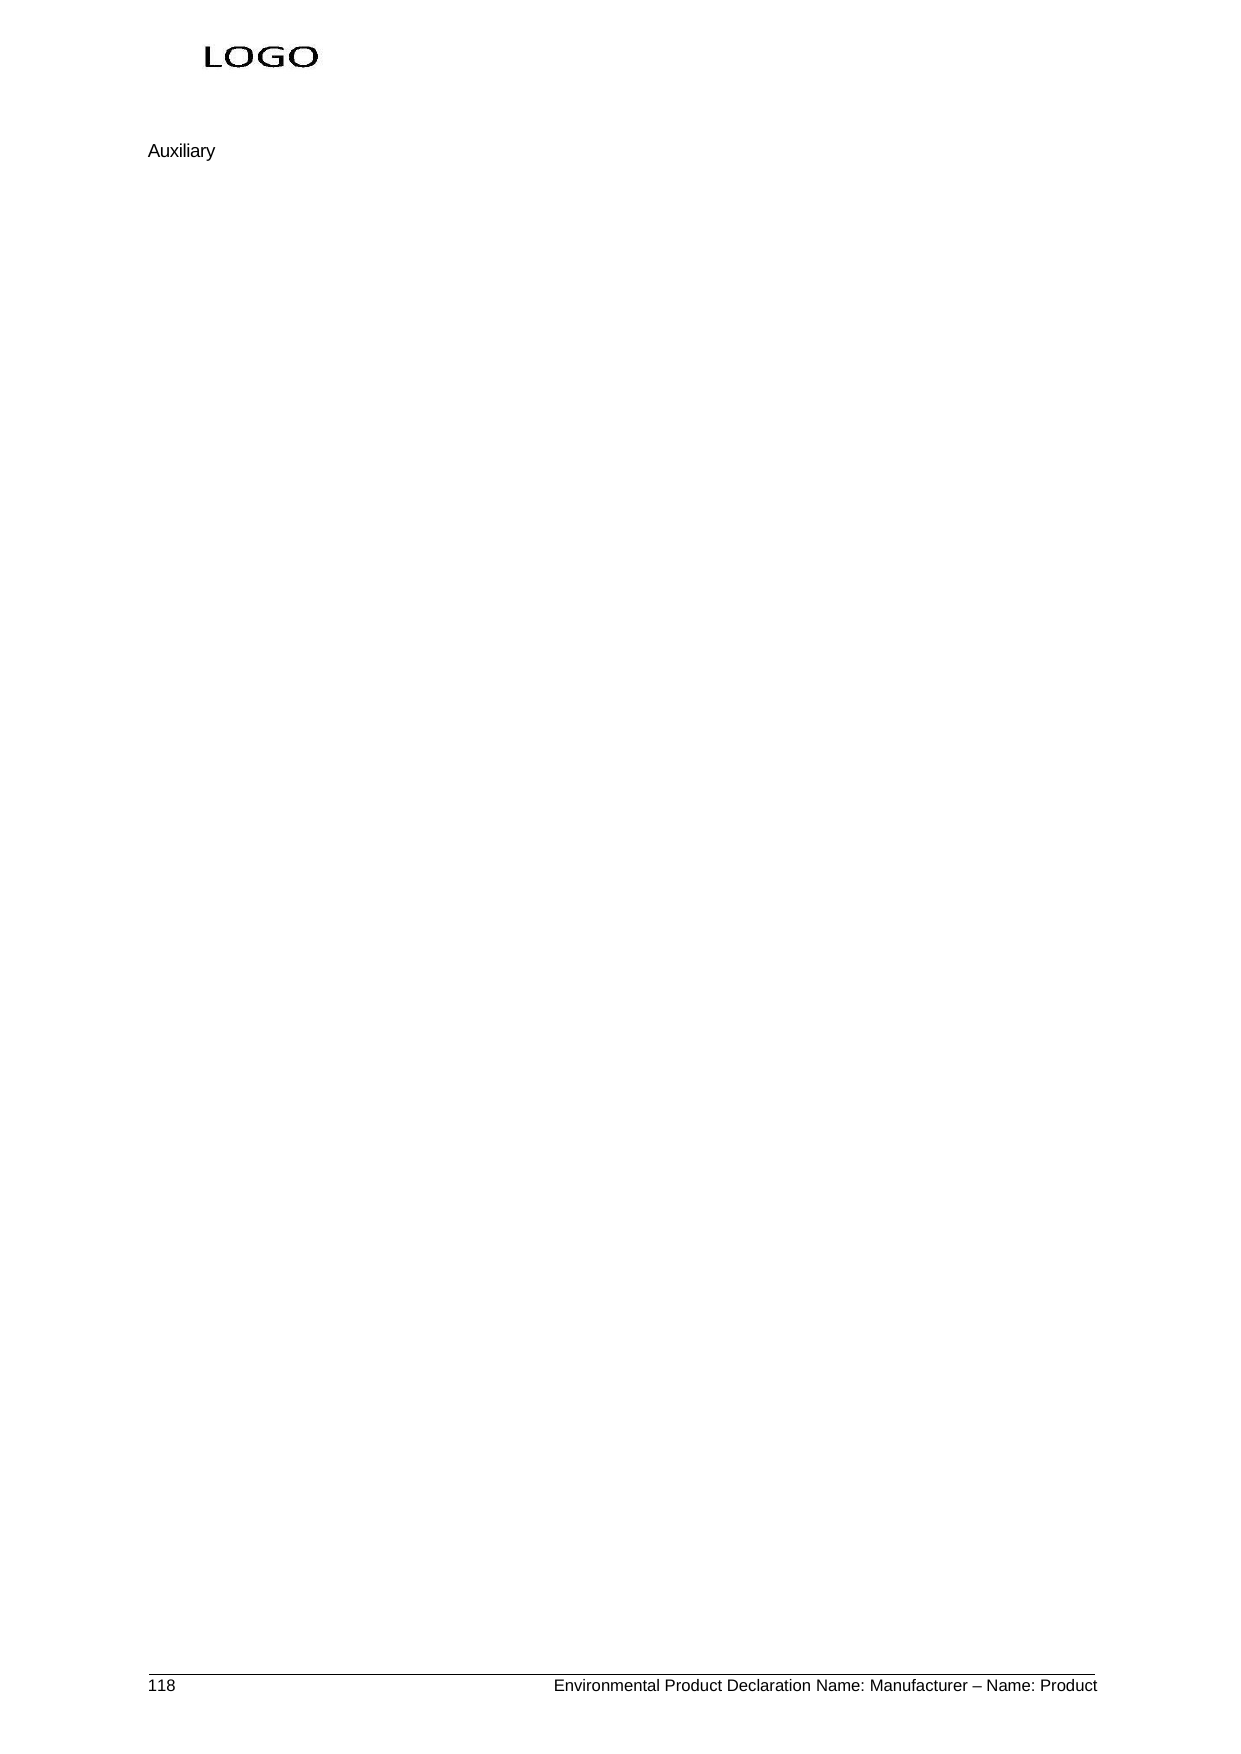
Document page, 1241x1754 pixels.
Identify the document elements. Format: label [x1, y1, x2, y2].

picture [148, 13, 623, 102]
